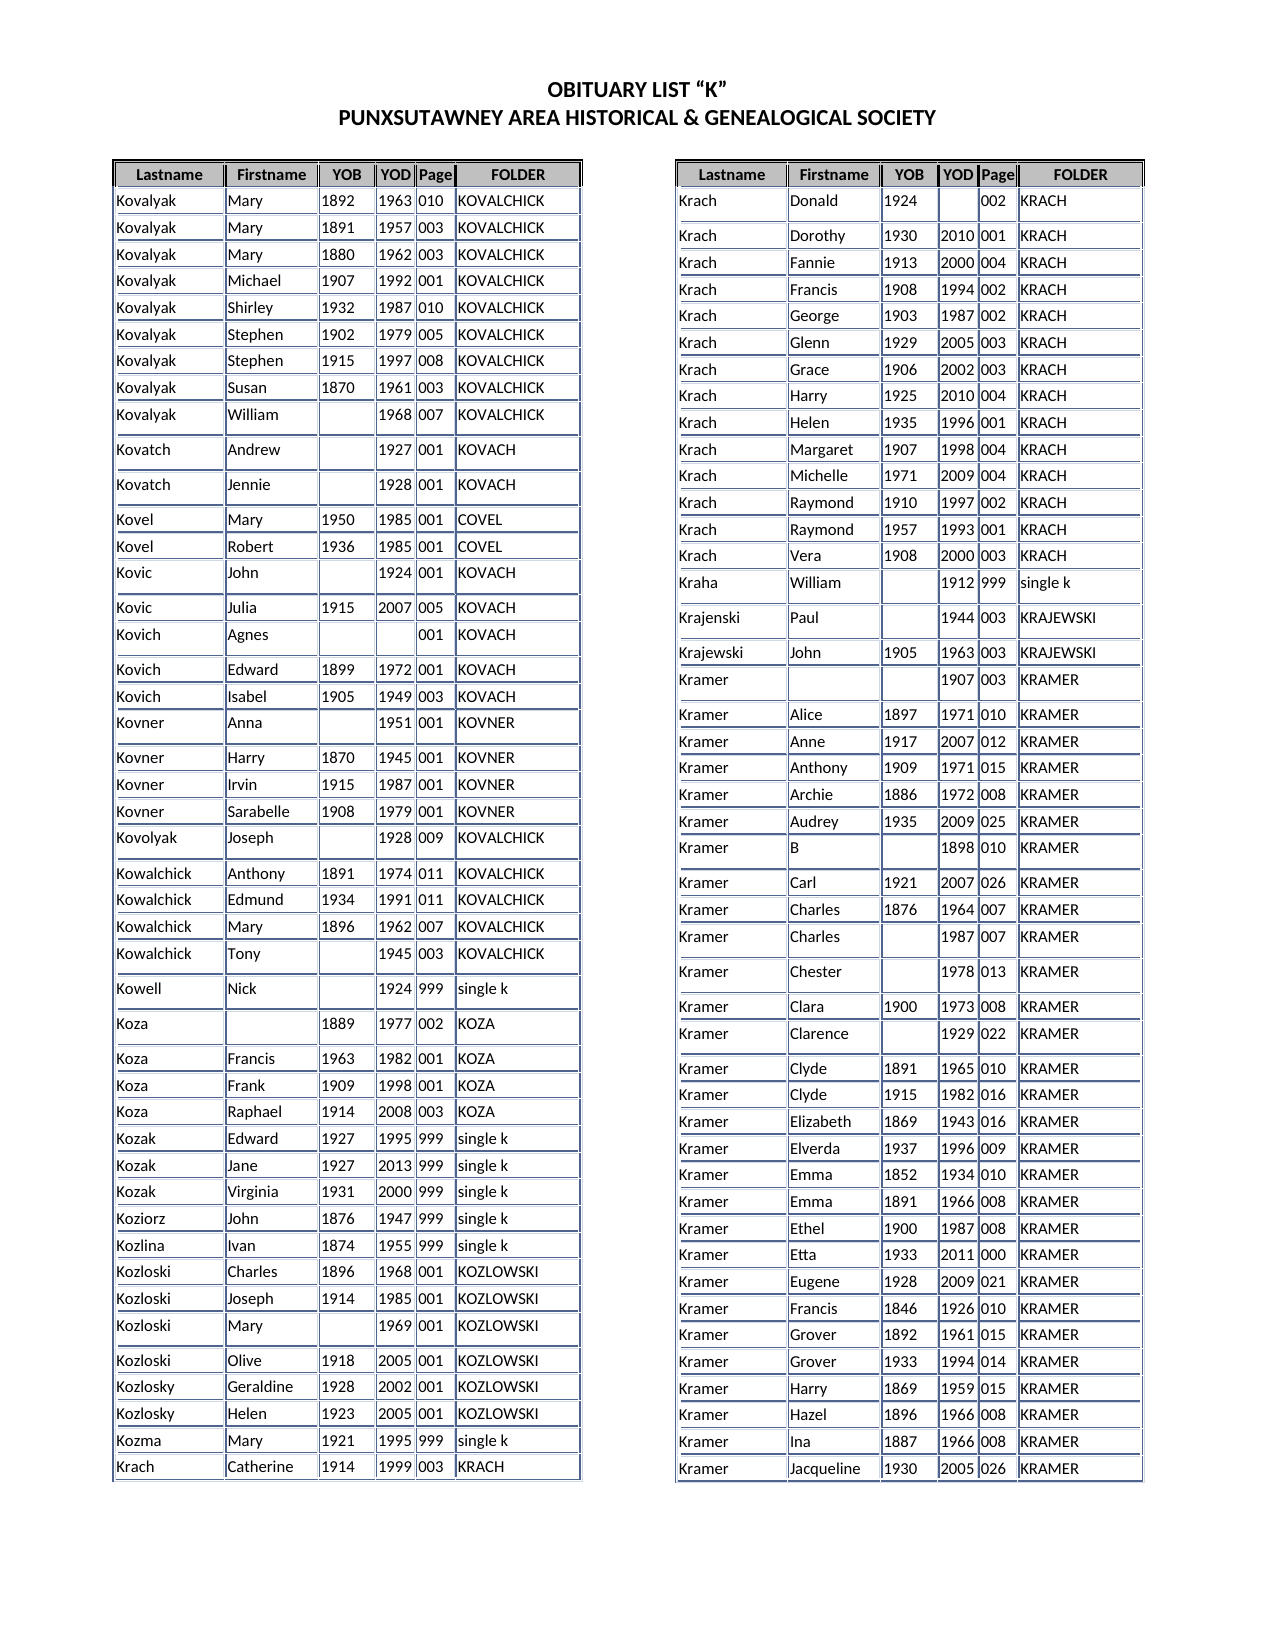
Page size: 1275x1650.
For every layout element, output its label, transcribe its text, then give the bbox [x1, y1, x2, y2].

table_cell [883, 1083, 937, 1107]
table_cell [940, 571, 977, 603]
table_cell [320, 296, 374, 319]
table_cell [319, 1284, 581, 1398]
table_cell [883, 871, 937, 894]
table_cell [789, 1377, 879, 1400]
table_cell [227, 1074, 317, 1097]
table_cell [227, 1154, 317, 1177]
table_header Lastname [678, 163, 787, 186]
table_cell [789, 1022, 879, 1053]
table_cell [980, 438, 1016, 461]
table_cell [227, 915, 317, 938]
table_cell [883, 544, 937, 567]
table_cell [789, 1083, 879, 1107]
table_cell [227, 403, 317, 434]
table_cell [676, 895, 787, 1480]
table_header Page [416, 163, 455, 186]
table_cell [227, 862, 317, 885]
table_header FOLDER [455, 163, 579, 186]
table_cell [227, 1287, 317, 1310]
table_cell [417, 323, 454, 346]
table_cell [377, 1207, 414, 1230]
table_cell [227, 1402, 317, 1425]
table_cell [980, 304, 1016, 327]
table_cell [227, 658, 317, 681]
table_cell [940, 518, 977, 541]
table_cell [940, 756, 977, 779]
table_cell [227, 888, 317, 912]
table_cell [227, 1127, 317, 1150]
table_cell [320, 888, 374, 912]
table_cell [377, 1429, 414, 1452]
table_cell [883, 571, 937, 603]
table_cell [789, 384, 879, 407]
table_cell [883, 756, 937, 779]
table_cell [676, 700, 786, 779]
table_header Page [978, 161, 1018, 186]
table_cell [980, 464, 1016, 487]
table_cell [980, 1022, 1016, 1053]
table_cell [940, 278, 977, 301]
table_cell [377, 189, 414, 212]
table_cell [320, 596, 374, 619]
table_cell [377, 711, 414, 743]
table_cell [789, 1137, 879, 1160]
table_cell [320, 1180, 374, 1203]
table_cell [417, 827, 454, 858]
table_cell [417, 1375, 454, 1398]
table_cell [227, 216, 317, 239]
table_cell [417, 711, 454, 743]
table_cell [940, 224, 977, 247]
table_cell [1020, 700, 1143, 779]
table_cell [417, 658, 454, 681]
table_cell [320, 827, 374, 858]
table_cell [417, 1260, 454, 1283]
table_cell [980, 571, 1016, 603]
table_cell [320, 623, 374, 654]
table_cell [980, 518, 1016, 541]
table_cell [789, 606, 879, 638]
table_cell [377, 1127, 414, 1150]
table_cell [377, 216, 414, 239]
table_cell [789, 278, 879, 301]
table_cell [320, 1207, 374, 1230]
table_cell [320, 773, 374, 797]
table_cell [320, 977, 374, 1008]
table_header Firstname [788, 161, 881, 186]
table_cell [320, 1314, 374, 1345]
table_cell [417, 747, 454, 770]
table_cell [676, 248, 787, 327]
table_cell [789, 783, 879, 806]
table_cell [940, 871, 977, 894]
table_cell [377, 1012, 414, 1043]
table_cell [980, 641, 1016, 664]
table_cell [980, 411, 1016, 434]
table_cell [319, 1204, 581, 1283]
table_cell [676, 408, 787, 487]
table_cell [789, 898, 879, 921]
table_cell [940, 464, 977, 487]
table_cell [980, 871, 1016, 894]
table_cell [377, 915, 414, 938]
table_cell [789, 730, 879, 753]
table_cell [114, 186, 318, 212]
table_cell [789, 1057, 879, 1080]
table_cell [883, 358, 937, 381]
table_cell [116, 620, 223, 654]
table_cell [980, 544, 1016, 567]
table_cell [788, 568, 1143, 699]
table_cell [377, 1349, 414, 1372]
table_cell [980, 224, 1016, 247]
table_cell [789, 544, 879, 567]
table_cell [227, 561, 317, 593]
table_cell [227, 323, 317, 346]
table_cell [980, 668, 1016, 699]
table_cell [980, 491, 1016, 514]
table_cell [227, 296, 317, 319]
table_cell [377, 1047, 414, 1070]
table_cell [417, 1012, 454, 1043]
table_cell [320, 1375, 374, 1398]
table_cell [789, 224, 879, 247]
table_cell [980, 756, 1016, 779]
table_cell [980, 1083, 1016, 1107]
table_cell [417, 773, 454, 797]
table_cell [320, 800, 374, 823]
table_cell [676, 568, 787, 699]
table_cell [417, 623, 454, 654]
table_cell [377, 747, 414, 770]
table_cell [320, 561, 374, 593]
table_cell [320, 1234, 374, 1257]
table_header YOB [881, 161, 938, 186]
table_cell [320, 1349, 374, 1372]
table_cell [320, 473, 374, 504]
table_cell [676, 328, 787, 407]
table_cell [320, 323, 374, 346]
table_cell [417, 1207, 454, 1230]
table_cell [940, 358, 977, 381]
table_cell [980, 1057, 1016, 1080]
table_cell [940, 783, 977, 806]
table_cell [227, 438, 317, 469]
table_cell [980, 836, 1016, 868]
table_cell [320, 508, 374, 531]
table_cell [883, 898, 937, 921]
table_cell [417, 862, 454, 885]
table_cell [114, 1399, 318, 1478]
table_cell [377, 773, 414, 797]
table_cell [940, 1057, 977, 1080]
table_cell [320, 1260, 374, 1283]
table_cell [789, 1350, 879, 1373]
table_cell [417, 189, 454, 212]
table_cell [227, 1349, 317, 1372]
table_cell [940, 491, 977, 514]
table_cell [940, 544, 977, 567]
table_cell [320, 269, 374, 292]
table_header Lastname [116, 161, 225, 186]
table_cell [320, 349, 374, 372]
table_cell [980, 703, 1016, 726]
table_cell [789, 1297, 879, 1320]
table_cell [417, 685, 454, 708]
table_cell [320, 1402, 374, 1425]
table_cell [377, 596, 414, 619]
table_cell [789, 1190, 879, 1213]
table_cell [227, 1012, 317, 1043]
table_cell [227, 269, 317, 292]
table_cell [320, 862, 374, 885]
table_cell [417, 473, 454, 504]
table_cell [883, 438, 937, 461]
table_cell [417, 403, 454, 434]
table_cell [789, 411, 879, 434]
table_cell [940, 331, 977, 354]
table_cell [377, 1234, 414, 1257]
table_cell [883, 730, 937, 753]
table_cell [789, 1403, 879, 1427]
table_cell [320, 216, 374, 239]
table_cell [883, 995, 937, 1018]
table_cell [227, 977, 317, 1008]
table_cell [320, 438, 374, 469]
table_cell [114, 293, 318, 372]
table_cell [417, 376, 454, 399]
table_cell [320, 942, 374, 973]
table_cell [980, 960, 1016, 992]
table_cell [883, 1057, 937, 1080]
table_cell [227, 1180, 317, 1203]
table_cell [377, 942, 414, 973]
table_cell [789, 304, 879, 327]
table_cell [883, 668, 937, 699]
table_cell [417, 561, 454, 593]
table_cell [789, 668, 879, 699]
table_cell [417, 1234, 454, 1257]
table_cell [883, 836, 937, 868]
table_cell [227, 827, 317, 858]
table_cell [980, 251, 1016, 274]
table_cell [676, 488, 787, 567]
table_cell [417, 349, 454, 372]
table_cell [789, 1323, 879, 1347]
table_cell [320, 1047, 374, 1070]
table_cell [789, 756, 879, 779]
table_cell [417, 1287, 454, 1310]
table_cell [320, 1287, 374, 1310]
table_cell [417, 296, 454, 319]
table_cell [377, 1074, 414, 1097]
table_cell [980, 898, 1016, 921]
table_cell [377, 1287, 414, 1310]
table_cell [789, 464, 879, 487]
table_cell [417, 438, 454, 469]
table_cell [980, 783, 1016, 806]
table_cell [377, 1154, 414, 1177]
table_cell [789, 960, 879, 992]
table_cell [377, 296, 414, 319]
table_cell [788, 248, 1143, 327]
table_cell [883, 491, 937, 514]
table_header YOD [376, 163, 416, 186]
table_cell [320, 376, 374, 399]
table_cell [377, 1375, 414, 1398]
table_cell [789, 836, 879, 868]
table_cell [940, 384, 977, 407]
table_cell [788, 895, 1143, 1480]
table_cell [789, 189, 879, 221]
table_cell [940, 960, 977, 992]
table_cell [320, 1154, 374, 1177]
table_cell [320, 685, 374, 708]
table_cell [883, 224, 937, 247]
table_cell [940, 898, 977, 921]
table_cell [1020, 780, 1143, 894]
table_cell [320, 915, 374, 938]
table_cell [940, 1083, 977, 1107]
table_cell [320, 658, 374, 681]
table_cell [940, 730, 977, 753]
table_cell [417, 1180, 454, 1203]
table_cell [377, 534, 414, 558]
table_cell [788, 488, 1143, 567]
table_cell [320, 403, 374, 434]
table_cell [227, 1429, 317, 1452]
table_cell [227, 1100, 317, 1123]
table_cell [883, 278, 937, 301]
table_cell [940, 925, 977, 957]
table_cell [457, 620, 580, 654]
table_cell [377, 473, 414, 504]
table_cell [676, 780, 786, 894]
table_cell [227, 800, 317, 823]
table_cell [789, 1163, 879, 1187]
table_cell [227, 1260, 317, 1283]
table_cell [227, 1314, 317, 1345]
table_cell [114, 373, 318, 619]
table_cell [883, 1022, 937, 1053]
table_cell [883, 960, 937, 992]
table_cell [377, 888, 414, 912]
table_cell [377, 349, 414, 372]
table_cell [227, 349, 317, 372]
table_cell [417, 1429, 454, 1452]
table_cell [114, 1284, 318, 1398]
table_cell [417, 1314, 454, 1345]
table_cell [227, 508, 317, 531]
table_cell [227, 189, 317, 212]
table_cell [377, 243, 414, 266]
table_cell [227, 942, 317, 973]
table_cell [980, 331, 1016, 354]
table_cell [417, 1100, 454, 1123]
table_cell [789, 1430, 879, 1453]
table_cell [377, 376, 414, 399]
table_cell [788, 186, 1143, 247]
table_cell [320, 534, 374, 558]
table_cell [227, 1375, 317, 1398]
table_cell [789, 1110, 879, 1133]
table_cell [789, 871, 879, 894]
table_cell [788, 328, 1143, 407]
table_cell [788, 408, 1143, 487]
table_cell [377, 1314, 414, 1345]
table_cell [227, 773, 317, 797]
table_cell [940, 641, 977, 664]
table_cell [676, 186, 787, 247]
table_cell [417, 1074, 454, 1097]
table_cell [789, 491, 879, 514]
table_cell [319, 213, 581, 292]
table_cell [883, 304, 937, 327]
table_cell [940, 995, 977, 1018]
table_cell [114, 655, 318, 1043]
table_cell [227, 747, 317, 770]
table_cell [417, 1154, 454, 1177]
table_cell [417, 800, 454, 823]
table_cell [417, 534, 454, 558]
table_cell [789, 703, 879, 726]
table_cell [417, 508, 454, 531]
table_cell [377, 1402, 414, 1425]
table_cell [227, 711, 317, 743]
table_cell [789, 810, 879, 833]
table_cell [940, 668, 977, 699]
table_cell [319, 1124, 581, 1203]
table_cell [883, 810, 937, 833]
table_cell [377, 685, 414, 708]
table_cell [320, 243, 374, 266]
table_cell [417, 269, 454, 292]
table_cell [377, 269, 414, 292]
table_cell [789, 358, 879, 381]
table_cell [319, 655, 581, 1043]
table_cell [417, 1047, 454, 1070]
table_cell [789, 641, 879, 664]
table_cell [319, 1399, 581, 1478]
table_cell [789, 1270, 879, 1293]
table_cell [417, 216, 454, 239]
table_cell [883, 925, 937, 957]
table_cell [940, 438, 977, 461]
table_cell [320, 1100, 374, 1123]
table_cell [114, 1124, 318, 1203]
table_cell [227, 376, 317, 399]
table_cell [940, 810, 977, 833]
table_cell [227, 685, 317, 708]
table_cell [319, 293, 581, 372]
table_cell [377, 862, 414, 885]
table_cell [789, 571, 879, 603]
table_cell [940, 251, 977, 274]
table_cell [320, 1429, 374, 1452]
table_header YOD [938, 163, 978, 186]
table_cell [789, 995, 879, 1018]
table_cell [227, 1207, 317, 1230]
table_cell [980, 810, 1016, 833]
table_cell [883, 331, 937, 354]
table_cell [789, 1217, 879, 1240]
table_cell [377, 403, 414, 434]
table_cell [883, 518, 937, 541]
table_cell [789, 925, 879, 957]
table_header FOLDER [1018, 163, 1142, 186]
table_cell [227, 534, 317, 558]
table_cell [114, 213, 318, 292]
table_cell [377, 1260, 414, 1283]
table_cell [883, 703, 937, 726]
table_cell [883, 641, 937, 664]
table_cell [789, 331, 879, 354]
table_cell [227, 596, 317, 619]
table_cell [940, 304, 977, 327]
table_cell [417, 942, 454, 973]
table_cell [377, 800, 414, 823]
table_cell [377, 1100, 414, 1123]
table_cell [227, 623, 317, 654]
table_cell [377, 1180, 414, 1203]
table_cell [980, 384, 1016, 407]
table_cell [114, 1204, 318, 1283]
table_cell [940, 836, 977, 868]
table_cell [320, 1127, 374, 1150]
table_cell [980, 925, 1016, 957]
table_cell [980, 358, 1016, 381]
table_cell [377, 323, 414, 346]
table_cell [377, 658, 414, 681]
table_header Firstname [225, 163, 318, 186]
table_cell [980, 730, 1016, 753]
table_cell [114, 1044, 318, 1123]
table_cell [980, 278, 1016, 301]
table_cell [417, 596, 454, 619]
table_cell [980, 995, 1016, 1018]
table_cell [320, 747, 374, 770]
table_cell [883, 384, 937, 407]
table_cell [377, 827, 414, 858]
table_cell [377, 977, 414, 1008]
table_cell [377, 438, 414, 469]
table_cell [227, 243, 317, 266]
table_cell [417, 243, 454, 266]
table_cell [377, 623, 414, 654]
table_header YOB [319, 163, 376, 186]
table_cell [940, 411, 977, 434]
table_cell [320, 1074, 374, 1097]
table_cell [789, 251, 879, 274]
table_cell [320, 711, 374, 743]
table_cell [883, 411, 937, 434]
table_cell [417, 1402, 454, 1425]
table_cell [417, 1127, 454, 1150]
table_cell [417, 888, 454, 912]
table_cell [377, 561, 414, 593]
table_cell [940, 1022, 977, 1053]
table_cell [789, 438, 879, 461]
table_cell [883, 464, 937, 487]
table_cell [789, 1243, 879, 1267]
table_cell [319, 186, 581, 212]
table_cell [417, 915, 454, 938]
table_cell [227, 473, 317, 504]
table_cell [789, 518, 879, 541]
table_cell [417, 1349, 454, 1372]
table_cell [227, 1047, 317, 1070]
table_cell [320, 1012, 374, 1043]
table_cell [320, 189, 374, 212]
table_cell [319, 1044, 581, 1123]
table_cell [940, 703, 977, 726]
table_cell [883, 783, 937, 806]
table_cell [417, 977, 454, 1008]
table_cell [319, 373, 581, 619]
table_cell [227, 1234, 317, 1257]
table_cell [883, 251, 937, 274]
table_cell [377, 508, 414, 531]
